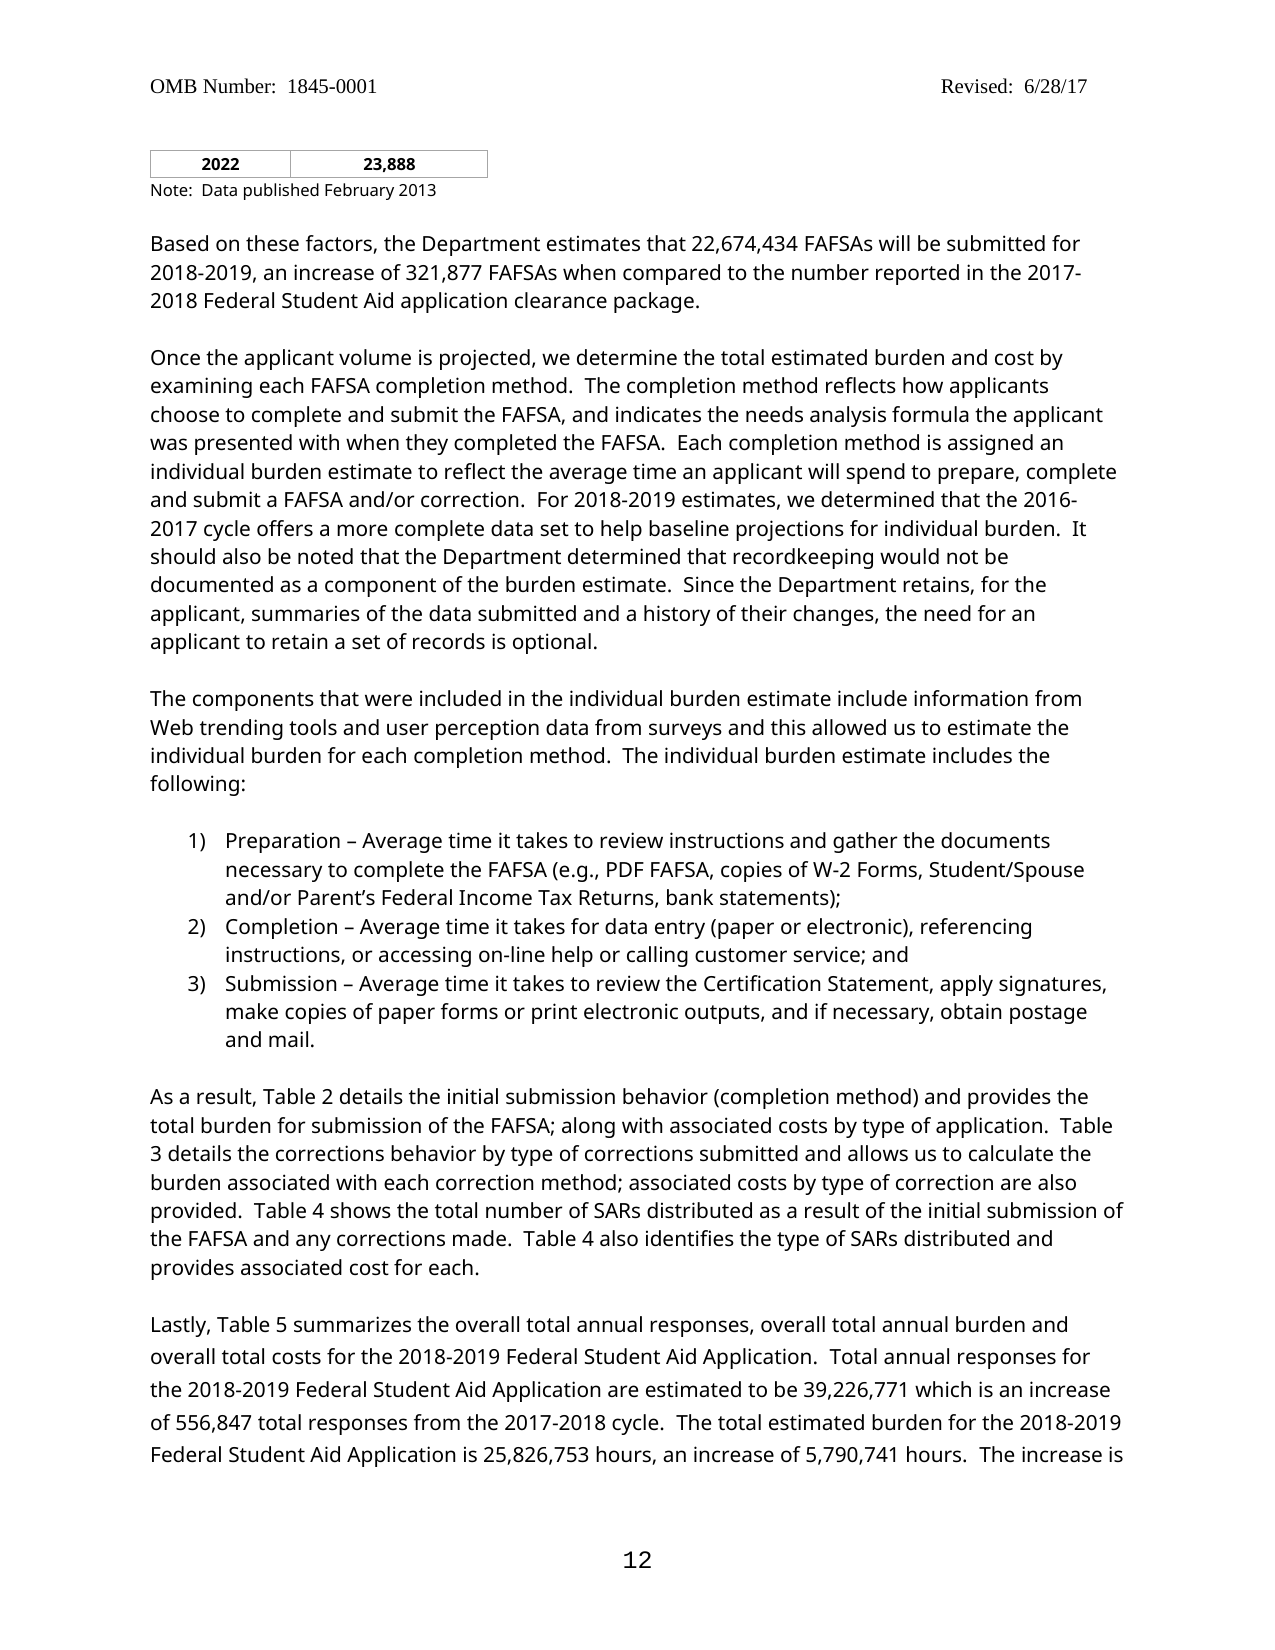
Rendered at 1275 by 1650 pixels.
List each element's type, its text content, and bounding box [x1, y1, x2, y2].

table_cell 2022 [151, 151, 290, 177]
text Note: Data published February 2013 [150, 178, 1125, 201]
list Submission – Average time it takes to review the Certification Statement, apply signatures, make copies of paper forms or print electronic outputs, and if necessary, obtain postage and mail. [187, 969, 1125, 1054]
text Once the applicant volume is projected, we determine the total estimated burden and cost by examining each FAFSA completion method. The completion method reflects how applicants choose to complete and submit the FAFSA, and indicates the needs analysis formula the applicant was presented with when they completed the FAFSA. Each completion method is assigned an individual burden estimate to reflect the average time an applicant will spend to prepare, complete and submit a FAFSA and/or correction. For 2018-2019 estimates, we determined that the 2016-2017 cycle offers a more complete data set to help baseline projections for individual burden. It should also be noted that the Department determined that recordkeeping would not be documented as a component of the burden estimate. Since the Department retains, for the applicant, summaries of the data submitted and a history of their changes, the need for an applicant to retain a set of records is optional. [150, 343, 1125, 656]
list Completion – Average time it takes for data entry (paper or electronic), referencing instructions, or accessing on-line help or calling customer service; and [187, 912, 1125, 969]
text As a result, Table 2 details the initial submission behavior (completion method) and provides the total burden for submission of the FAFSA; along with associated costs by type of application. Table 3 details the corrections behavior by type of corrections submitted and allows us to calculate the burden associated with each correction method; associated costs by type of correction are also provided. Table 4 shows the total number of SARs distributed as a result of the initial submission of the FAFSA and any corrections made. Table 4 also identifies the type of SARs distributed and provides associated cost for each. [150, 1082, 1125, 1281]
list Preparation – Average time it takes to review instructions and gather the documents necessary to complete the FAFSA (e.g., PDF FAFSA, copies of W-2 Forms, Student/Spouse and/or Parent’s Federal Income Tax Returns, bank statements); [187, 826, 1125, 912]
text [150, 1310, 1125, 1469]
table_cell 23,888 [291, 151, 487, 177]
text Based on these factors, the Department estimates that 22,674,434 FAFSAs will be submitted for 2018-2019, an increase of 321,877 FAFSAs when compared to the number reported in the 2017-2018 Federal Student Aid application clearance package. [150, 229, 1125, 314]
text The components that were included in the individual burden estimate include information from Web trending tools and user perception data from surveys and this allowed us to estimate the individual burden for each completion method. The individual burden estimate includes the following: [150, 684, 1125, 798]
